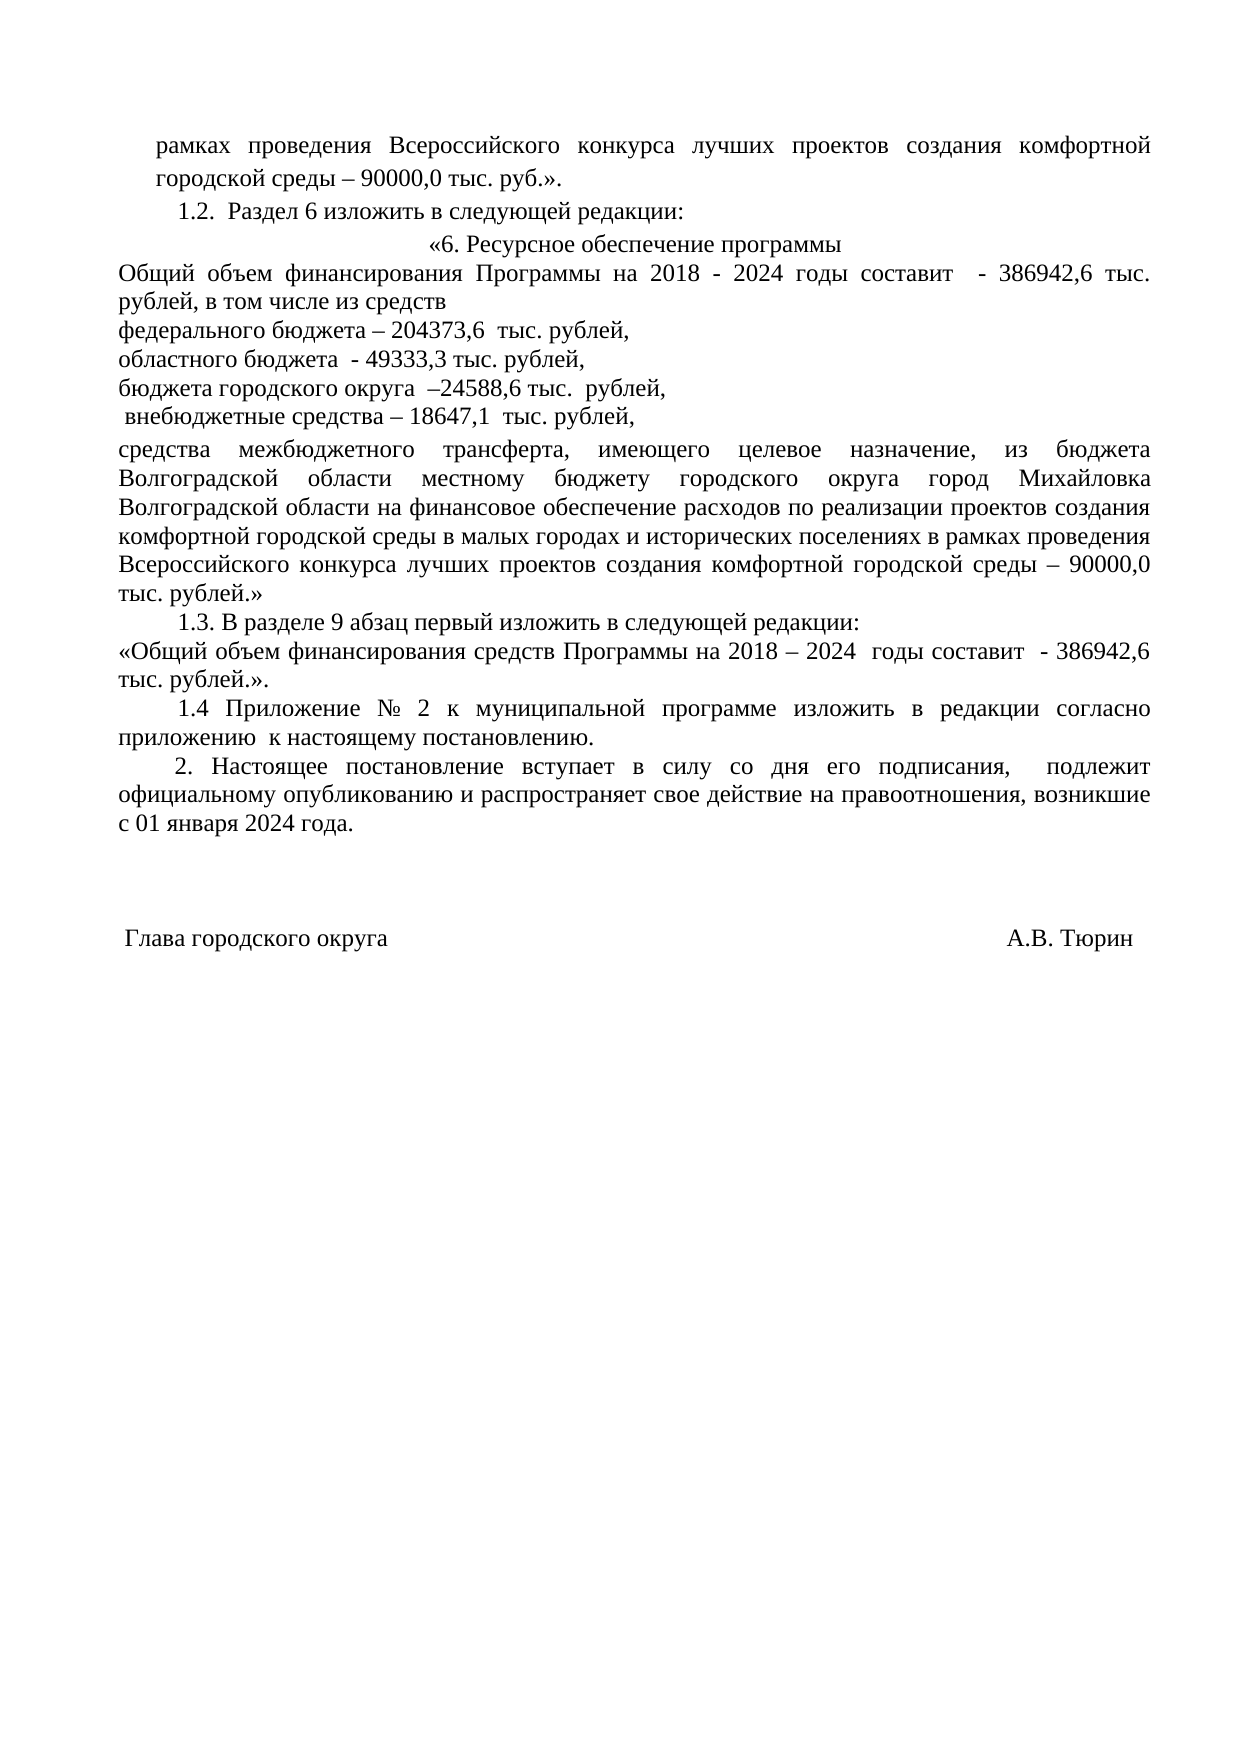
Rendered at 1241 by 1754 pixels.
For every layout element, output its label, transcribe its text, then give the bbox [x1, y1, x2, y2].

text 1.4 Приложение № 2 к муниципальной программе изложить в редакции согласно приложению к настоящему постановлению. [118, 693, 1152, 751]
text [156, 130, 1152, 192]
text федерального бюджета – 204373,6 тыс. рублей, [118, 315, 1152, 344]
text «6. Ресурсное обеспечение программы [118, 229, 1152, 258]
text Глава городского округа А.В. Тюрин [118, 923, 1152, 952]
text областного бюджета - 49333,3 тыс. рублей, [118, 344, 1152, 373]
text 1.3. В разделе 9 абзац первый изложить в следующей редакции: [118, 607, 1152, 636]
text 2. Настоящее постановление вступает в силу со дня его подписания, подлежит официальному опубликованию и распространяет свое действие на правоотношения, возникшие с 01 января 2024 года. [118, 751, 1152, 837]
text средства межбюджетного трансферта, имеющего целевое назначение, из бюджета Волгоградской области местному бюджету городского округа город Михайловка Волгоградской области на финансовое обеспечение расходов по реализации проектов создания комфортной городской среды в малых городах и исторических поселениях в рамках проведения Всероссийского конкурса лучших проектов создания комфортной городской среды – 90000,0 тыс. рублей.» [118, 434, 1152, 607]
text Общий объем финансирования Программы на 2018 - 2024 годы составит - 386942,6 тыс. рублей, в том числе из средств [118, 258, 1152, 315]
text внебюджетные средства – 18647,1 тыс. рублей, [118, 401, 1152, 430]
text 1.2. Раздел 6 изложить в следующей редакции: [118, 196, 1152, 225]
text бюджета городского округа –24588,6 тыс. рублей, [118, 373, 1152, 401]
text «Общий объем финансирования средств Программы на 2018 – 2024 годы составит - 386942,6 тыс. рублей.». [118, 636, 1152, 693]
